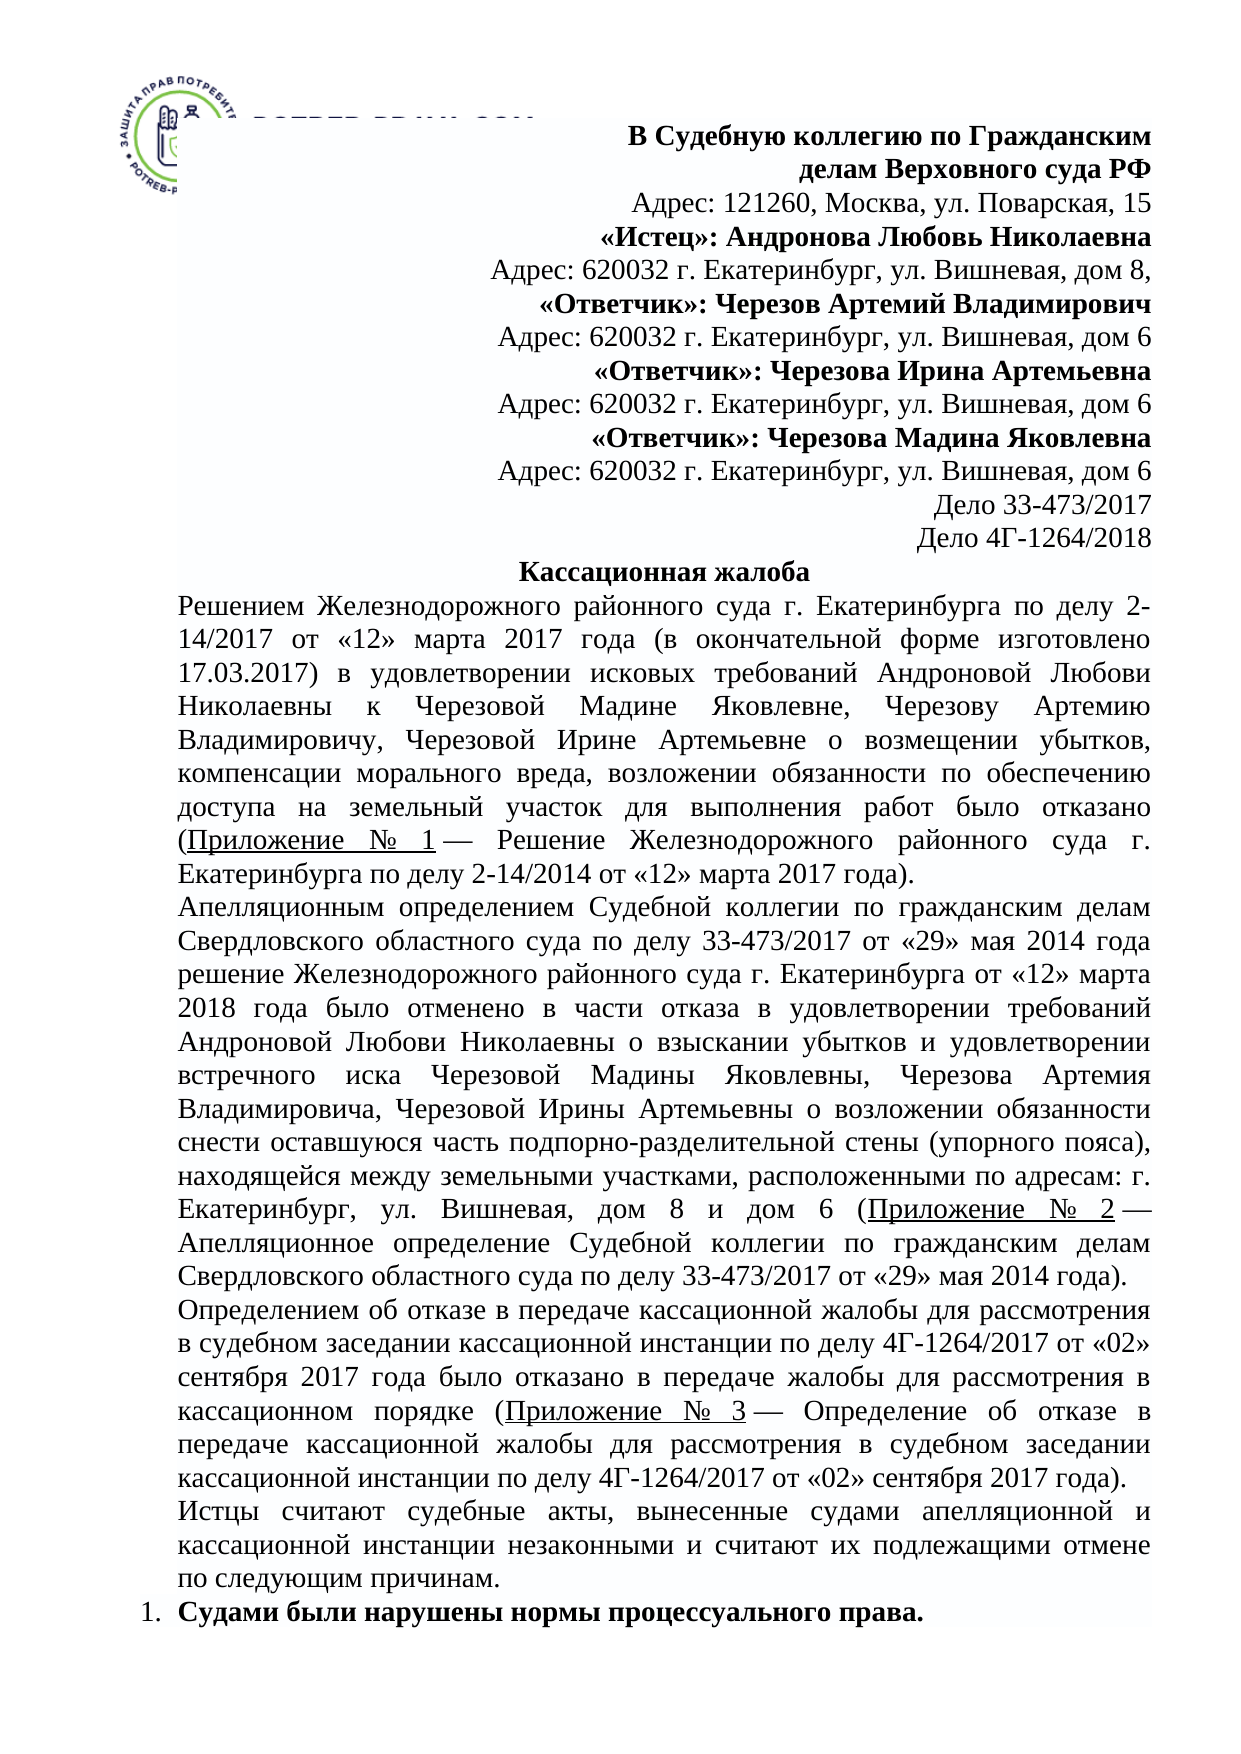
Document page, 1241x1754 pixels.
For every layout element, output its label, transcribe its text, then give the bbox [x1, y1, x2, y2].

text Решением Железнодорожного районного суда г. Екатеринбурга по делу 2-14/2017 от «12» марта 2017 года (в окончательной форме изготовлено 17.03.2017) в удовлетворении исковых требований Андроновой Любови Николаевны к Черезовой Мадине Яковлевне, Черезову Артемию Владимировичу, Черезовой Ирине Артемьевне о возмещении убытков, компенсации морального вреда, возложении обязанности по обеспечению доступа на земельный участок для выполнения работ было отказано (Приложение № 1 — Решение Железнодорожного районного суда г. Екатеринбурга по делу 2-14/2014 от «12» марта 2017 года). [177, 588, 1152, 889]
text Адрес: 620032 г. Екатеринбург, ул. Вишневая, дом 6 [177, 386, 1152, 420]
text «Ответчик»: Черезова Ирина Артемьевна [177, 353, 1152, 386]
text Определением об отказе в передаче кассационной жалобы для рассмотрения в судебном заседании кассационной инстанции по делу 4Г-1264/2017 от «02» сентября 2017 года было отказано в передаче жалобы для рассмотрения в кассационном порядке (Приложение № 3 — Определение об отказе в передаче кассационной жалобы для рассмотрения в судебном заседании кассационной инстанции по делу 4Г-1264/2017 от «02» сентября 2017 года). [177, 1292, 1152, 1493]
text Кассационная жалоба [177, 554, 1152, 588]
text Апелляционным определением Судебной коллегии по гражданским делам Свердловского областного суда по делу 33-473/2017 от «29» мая 2014 года решение Железнодорожного районного суда г. Екатеринбурга от «12» марта 2018 года было отменено в части отказа в удовлетворении требований Андроновой Любови Николаевны о взыскании убытков и удовлетворении встречного иска Черезовой Мадины Яковлевны, Черезова Артемия Владимировича, Черезовой Ирины Артемьевны о возложении обязанности снести оставшуюся часть подпорно-разделительной стены (упорного пояса), находящейся между земельными участками, расположенными по адресам: г. Екатеринбург, ул. Вишневая, дом 8 и дом 6 (Приложение № 2 — Апелляционное определение Судебной коллегии по гражданским делам Свердловского областного суда по делу 33-473/2017 от «29» мая 2014 года). [177, 889, 1152, 1292]
text Дело 4Г-1264/2018 [177, 521, 1152, 554]
picture [101, 73, 545, 199]
text Адрес: 620032 г. Екатеринбург, ул. Вишневая, дом 8, [177, 252, 1152, 286]
text «Ответчик»: Черезова Мадина Яковлевна [177, 420, 1152, 453]
text В Судебную коллегию по Гражданским делам Верховного суда РФ [177, 118, 1152, 185]
text Адрес: 620032 г. Екатеринбург, ул. Вишневая, дом 6 [177, 453, 1152, 487]
text Истцы считают судебные акты, вынесенные судами апелляционной и кассационной инстанции незаконными и считают их подлежащими отмене по следующим причинам. [177, 1493, 1152, 1594]
text Дело 33-473/2017 [177, 487, 1152, 521]
text «Истец»: Андронова Любовь Николаевна [177, 219, 1152, 252]
list Судами были нарушены нормы процессуального права. [140, 1594, 1152, 1627]
text «Ответчик»: Черезов Артемий Владимирович [177, 286, 1152, 319]
text Адрес: 121260, Москва, ул. Поварская, 15 [177, 185, 1152, 219]
text Адрес: 620032 г. Екатеринбург, ул. Вишневая, дом 6 [177, 319, 1152, 353]
